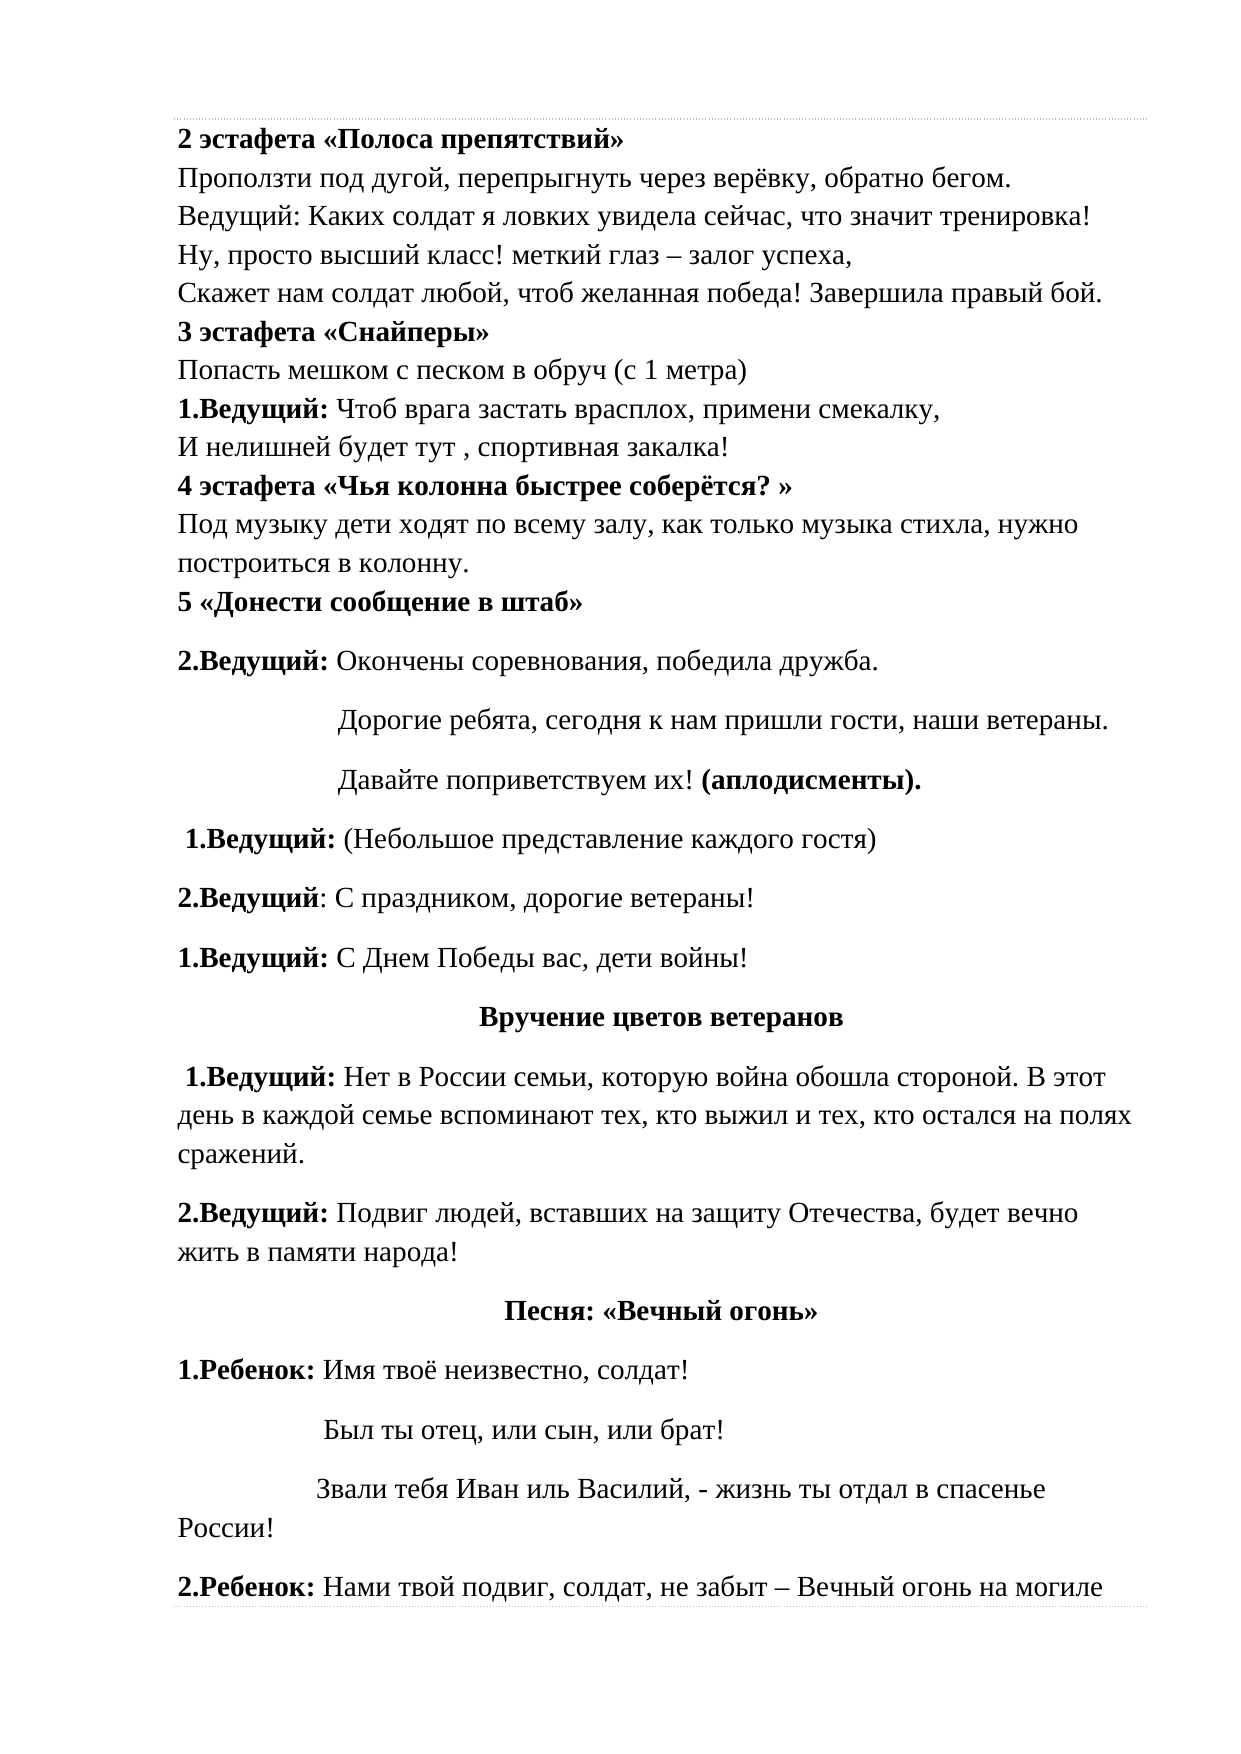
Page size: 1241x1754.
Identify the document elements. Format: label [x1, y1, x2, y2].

table_cell [174, 118, 1148, 1606]
